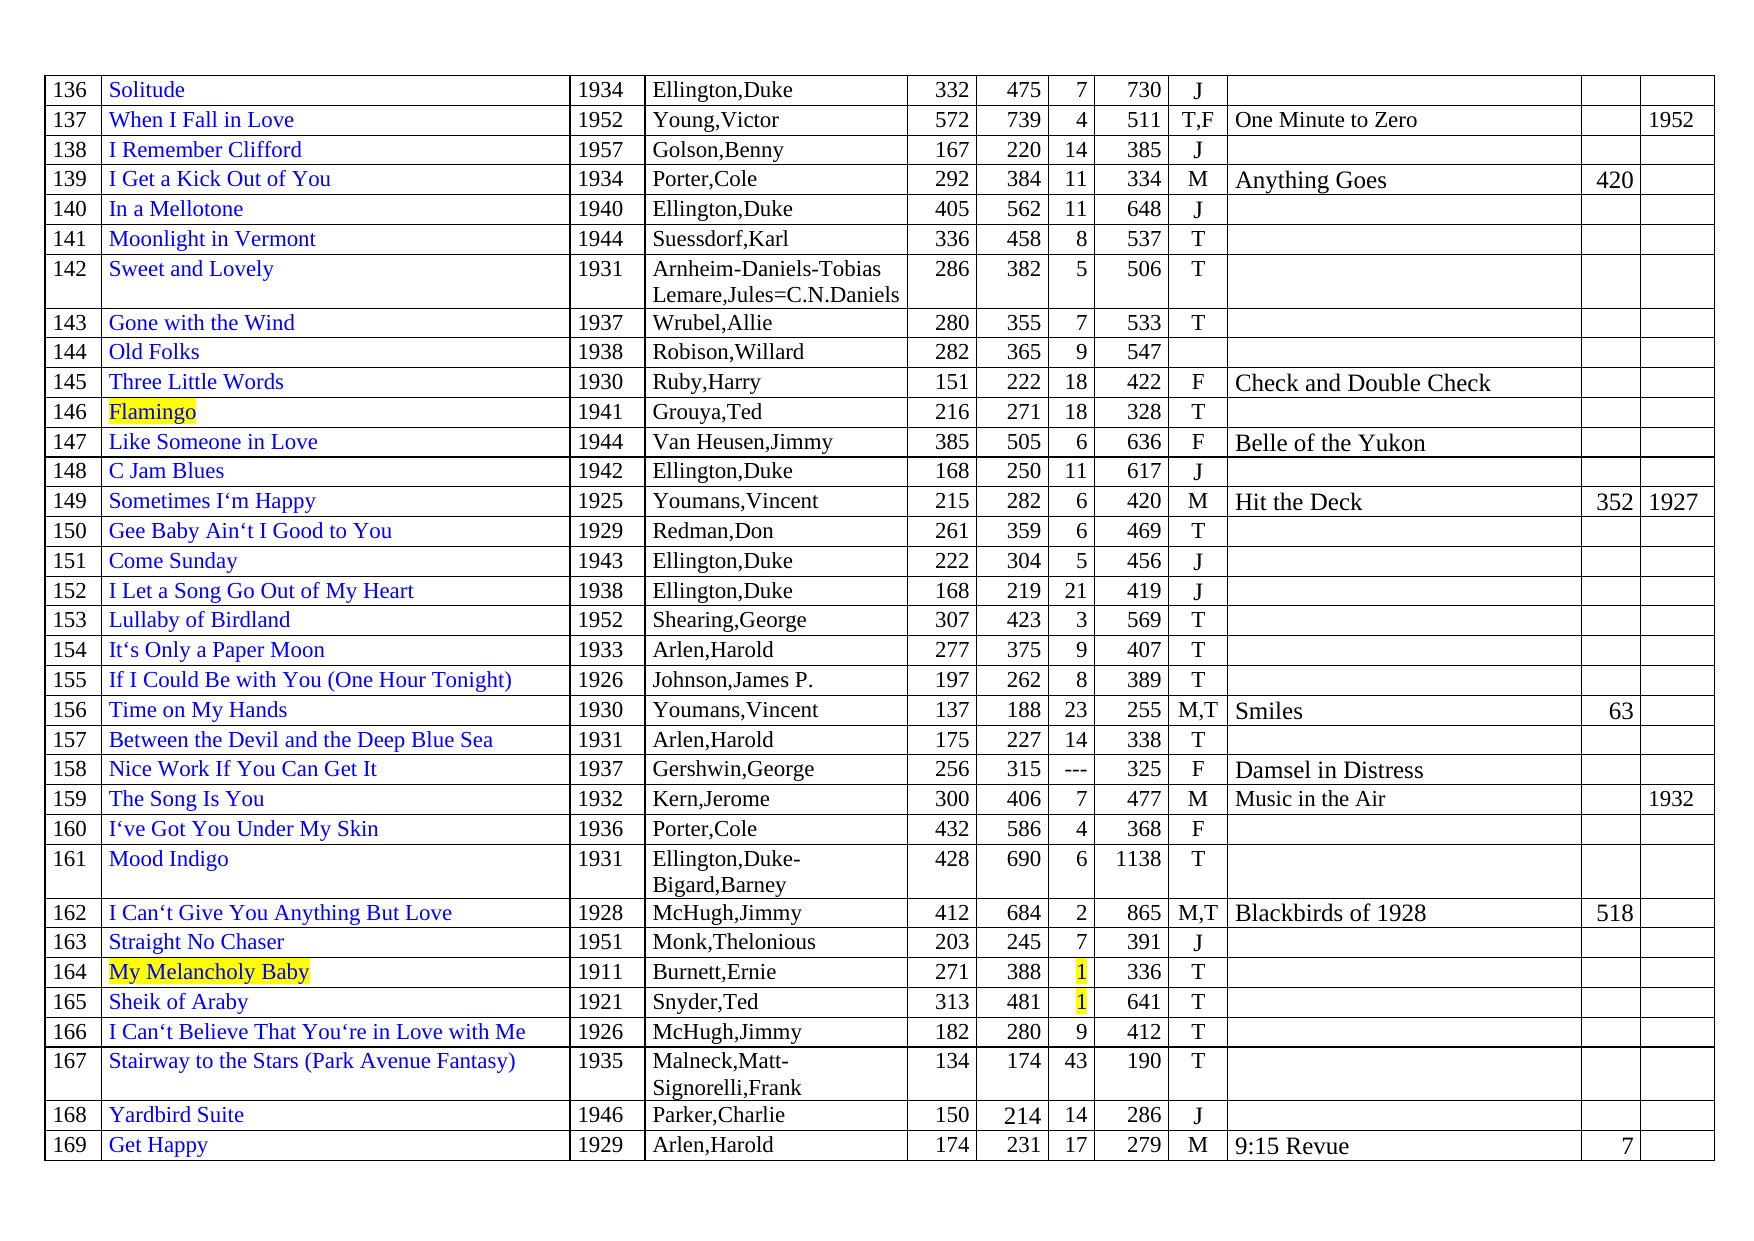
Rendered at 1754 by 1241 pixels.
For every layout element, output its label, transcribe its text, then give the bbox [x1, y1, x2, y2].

table_cell Lullaby of Birdland [102, 606, 569, 635]
table_cell Ellington,Duke-Bigard,Barney [646, 845, 907, 897]
table_cell 286 [1095, 1101, 1168, 1130]
table_cell Check and Double Check [1228, 368, 1581, 397]
table_cell 231 [977, 1131, 1048, 1160]
table_cell 420 [1582, 165, 1640, 194]
table_cell [1641, 195, 1714, 224]
table_cell [1582, 517, 1640, 546]
table_cell Ellington,Duke [646, 577, 907, 605]
table_cell 572 [908, 106, 976, 134]
table_cell Parker,Charlie [646, 1101, 907, 1130]
table_cell Come Sunday [102, 547, 569, 576]
table_cell [1582, 1018, 1640, 1046]
table_cell 280 [977, 1018, 1048, 1046]
table_cell 6 [1049, 845, 1094, 897]
table_cell 420 [1095, 487, 1168, 516]
table_cell [1228, 398, 1581, 427]
table_cell 219 [977, 577, 1048, 605]
table_cell 165 [46, 988, 101, 1017]
table_cell 138 [46, 136, 101, 164]
table_cell [1582, 666, 1640, 695]
table_cell T [1169, 988, 1227, 1017]
table_cell 146 [46, 398, 101, 427]
table_cell --- [1049, 755, 1094, 784]
table_cell 174 [977, 1048, 1048, 1100]
table_cell T [1169, 606, 1227, 635]
table_cell 422 [1095, 368, 1168, 397]
table_cell The Song Is You [102, 785, 569, 814]
table_cell [1582, 845, 1640, 897]
table_cell 143 [46, 309, 101, 337]
table_cell J [1169, 577, 1227, 605]
table_cell C Jam Blues [102, 458, 569, 486]
table_cell J [1169, 928, 1227, 957]
table_cell 9 [1049, 1018, 1094, 1046]
table_cell Belle of the Yukon [1228, 428, 1581, 456]
table_cell 7 [1049, 309, 1094, 337]
table_cell Youmans,Vincent [646, 487, 907, 516]
table_cell 406 [977, 785, 1048, 814]
table_cell [1582, 195, 1640, 224]
table_cell 282 [908, 338, 976, 367]
table_cell I Can‘t Give You Anything But Love [102, 899, 569, 927]
table_cell F [1169, 368, 1227, 397]
table_cell 458 [977, 225, 1048, 254]
table_cell 150 [46, 517, 101, 546]
table_cell Blackbirds of 1928 [1228, 899, 1581, 927]
table_cell 23 [1049, 696, 1094, 724]
table_cell 1921 [571, 988, 644, 1017]
table_cell 167 [46, 1048, 101, 1100]
table_cell T [1169, 845, 1227, 897]
table_cell 162 [46, 899, 101, 927]
table_cell Flamingo [102, 398, 569, 427]
table_cell [1641, 136, 1714, 164]
table_cell 1942 [571, 458, 644, 486]
table_cell T [1169, 309, 1227, 337]
table_cell Mood Indigo [102, 845, 569, 897]
table_cell My Melancholy Baby [102, 958, 569, 987]
table_cell 7 [1582, 1131, 1640, 1160]
table_cell 389 [1095, 666, 1168, 695]
table_cell [1582, 76, 1640, 105]
table_cell 11 [1049, 165, 1094, 194]
table_cell 352 [1582, 487, 1640, 516]
table_cell 865 [1095, 899, 1168, 927]
table_cell [1582, 338, 1640, 367]
table_cell 155 [46, 666, 101, 695]
table_cell When I Fall in Love [102, 106, 569, 134]
table_cell 17 [1049, 1131, 1094, 1160]
table_cell [1228, 1101, 1581, 1130]
table_cell 475 [977, 76, 1048, 105]
table_cell 147 [46, 428, 101, 456]
table_cell [1582, 309, 1640, 337]
table_cell [1582, 785, 1640, 814]
table_cell Like Someone in Love [102, 428, 569, 456]
table_cell 1951 [571, 928, 644, 957]
table_cell Damsel in Distress [1228, 755, 1581, 784]
table_cell 423 [977, 606, 1048, 635]
table_cell T,F [1169, 106, 1227, 134]
table_cell 511 [1095, 106, 1168, 134]
table_cell [1582, 106, 1640, 134]
table_cell F [1169, 815, 1227, 844]
table_cell J [1169, 195, 1227, 224]
table_cell 1930 [571, 368, 644, 397]
table_cell 141 [46, 225, 101, 254]
table_cell 2 [1049, 899, 1094, 927]
table_cell Ellington,Duke [646, 458, 907, 486]
table_cell [1641, 845, 1714, 897]
table_cell [1582, 368, 1640, 397]
table_cell 730 [1095, 76, 1168, 105]
table_cell 9 [1049, 338, 1094, 367]
table_cell 586 [977, 815, 1048, 844]
table_cell 7 [1049, 928, 1094, 957]
table_cell [1641, 1101, 1714, 1130]
table_cell 1931 [571, 255, 644, 307]
table_cell 152 [46, 577, 101, 605]
table_cell 505 [977, 428, 1048, 456]
table_cell [1582, 136, 1640, 164]
table_cell 1911 [571, 958, 644, 987]
table_cell [1641, 666, 1714, 695]
table_cell 537 [1095, 225, 1168, 254]
table_cell [1641, 577, 1714, 605]
table_cell [1641, 225, 1714, 254]
table_cell [1641, 1131, 1714, 1160]
table_cell 1929 [571, 517, 644, 546]
table_cell [1228, 458, 1581, 486]
table_cell Van Heusen,Jimmy [646, 428, 907, 456]
table_cell [1582, 1048, 1640, 1100]
table_cell [1228, 76, 1581, 105]
table_cell 1941 [571, 398, 644, 427]
table_cell 1934 [571, 76, 644, 105]
table_cell 222 [908, 547, 976, 576]
table_cell [1582, 577, 1640, 605]
table_cell Redman,Don [646, 517, 907, 546]
table_cell 384 [977, 165, 1048, 194]
table_cell T [1169, 398, 1227, 427]
table_cell [1228, 815, 1581, 844]
table_cell 365 [977, 338, 1048, 367]
table_cell 137 [908, 696, 976, 724]
table_cell [1228, 666, 1581, 695]
table_cell 1943 [571, 547, 644, 576]
table_cell 1944 [571, 428, 644, 456]
table_cell Time on My Hands [102, 696, 569, 724]
table_cell Golson,Benny [646, 136, 907, 164]
table_cell 137 [46, 106, 101, 134]
table_cell [1228, 726, 1581, 754]
table_cell [1228, 517, 1581, 546]
table_cell 304 [977, 547, 1048, 576]
table_cell 151 [908, 368, 976, 397]
table_cell 405 [908, 195, 976, 224]
table_cell 1937 [571, 309, 644, 337]
table_cell 300 [908, 785, 976, 814]
table_cell Grouya,Ted [646, 398, 907, 427]
table_cell Suessdorf,Karl [646, 225, 907, 254]
table_cell [1641, 76, 1714, 105]
table_cell [1641, 815, 1714, 844]
table_cell 1926 [571, 1018, 644, 1046]
table_cell 375 [977, 636, 1048, 665]
table_cell 245 [977, 928, 1048, 957]
table_cell [1641, 398, 1714, 427]
table_cell 145 [46, 368, 101, 397]
table_cell [1228, 338, 1581, 367]
table_cell 428 [908, 845, 976, 897]
table_cell [1641, 958, 1714, 987]
table_cell Sheik of Araby [102, 988, 569, 1017]
table_cell 6 [1049, 517, 1094, 546]
table_cell Solitude [102, 76, 569, 105]
table_cell 7 [1049, 76, 1094, 105]
table_cell Smiles [1228, 696, 1581, 724]
table_cell It‘s Only a Paper Moon [102, 636, 569, 665]
table_cell 18 [1049, 398, 1094, 427]
table_cell 1931 [571, 726, 644, 754]
table_cell [1228, 606, 1581, 635]
table_cell 164 [46, 958, 101, 987]
table_cell J [1169, 458, 1227, 486]
table_cell 150 [908, 1101, 976, 1130]
table_cell 382 [977, 255, 1048, 307]
table_cell 533 [1095, 309, 1168, 337]
table_cell 1952 [571, 106, 644, 134]
table_cell 292 [908, 165, 976, 194]
table_cell [1582, 988, 1640, 1017]
table_cell [1228, 958, 1581, 987]
table_cell 214 [977, 1101, 1048, 1130]
table_cell [1228, 1048, 1581, 1100]
table_cell 158 [46, 755, 101, 784]
table_cell 9:15 Revue [1228, 1131, 1581, 1160]
table_cell [1228, 309, 1581, 337]
table_cell T [1169, 666, 1227, 695]
table_cell 255 [1095, 696, 1168, 724]
table_cell T [1169, 1018, 1227, 1046]
table_cell [1228, 988, 1581, 1017]
table_cell 154 [46, 636, 101, 665]
table_cell M [1169, 785, 1227, 814]
table_cell Ellington,Duke [646, 195, 907, 224]
table_cell [1641, 606, 1714, 635]
table_cell [1582, 255, 1640, 307]
table_cell 168 [46, 1101, 101, 1130]
table_cell 151 [46, 547, 101, 576]
table_cell 134 [908, 1048, 976, 1100]
table_cell Sweet and Lovely [102, 255, 569, 307]
table_cell 139 [46, 165, 101, 194]
table_cell [1641, 1048, 1714, 1100]
table_cell 1138 [1095, 845, 1168, 897]
table_cell 684 [977, 899, 1048, 927]
table_cell Ruby,Harry [646, 368, 907, 397]
table_cell 197 [908, 666, 976, 695]
table_cell 636 [1095, 428, 1168, 456]
table_cell 506 [1095, 255, 1168, 307]
table_cell [1228, 845, 1581, 897]
table_cell 271 [908, 958, 976, 987]
table_cell McHugh,Jimmy [646, 899, 907, 927]
table_cell 5 [1049, 547, 1094, 576]
table_cell Young,Victor [646, 106, 907, 134]
table_cell 432 [908, 815, 976, 844]
table_cell Arlen,Harold [646, 636, 907, 665]
table_cell T [1169, 1048, 1227, 1100]
table_cell 648 [1095, 195, 1168, 224]
table_cell [1582, 1101, 1640, 1130]
table_cell Arnheim-Daniels-Tobias Lemare,Jules=C.N.Daniels [646, 255, 907, 307]
table_cell Music in the Air [1228, 785, 1581, 814]
table_cell [1228, 928, 1581, 957]
table_cell 21 [1049, 577, 1094, 605]
table_cell 140 [46, 195, 101, 224]
table_cell 338 [1095, 726, 1168, 754]
table_cell 222 [977, 368, 1048, 397]
table_cell [1641, 309, 1714, 337]
table_cell 14 [1049, 136, 1094, 164]
table_cell 256 [908, 755, 976, 784]
table_cell 156 [46, 696, 101, 724]
table_cell Yardbird Suite [102, 1101, 569, 1130]
table_cell 1926 [571, 666, 644, 695]
table_cell Robison,Willard [646, 338, 907, 367]
table_cell [1641, 988, 1714, 1017]
table_cell [1641, 899, 1714, 927]
table_cell 328 [1095, 398, 1168, 427]
table_cell [1228, 255, 1581, 307]
table_cell If I Could Be with You (One Hour Tonight) [102, 666, 569, 695]
table_cell 43 [1049, 1048, 1094, 1100]
table_cell 419 [1095, 577, 1168, 605]
table_cell 547 [1095, 338, 1168, 367]
table_cell Wrubel,Allie [646, 309, 907, 337]
table_cell [1641, 726, 1714, 754]
table_cell 190 [1095, 1048, 1168, 1100]
table_cell [1582, 636, 1640, 665]
table_cell 8 [1049, 666, 1094, 695]
table_cell T [1169, 255, 1227, 307]
table_cell 182 [908, 1018, 976, 1046]
table_cell 1932 [571, 785, 644, 814]
table_cell 174 [908, 1131, 976, 1160]
table_cell [1169, 338, 1227, 367]
table_cell 1929 [571, 1131, 644, 1160]
table_cell 6 [1049, 428, 1094, 456]
table_cell F [1169, 755, 1227, 784]
table_cell Burnett,Ernie [646, 958, 907, 987]
table_cell T [1169, 517, 1227, 546]
table_cell [1582, 458, 1640, 486]
table_cell 1925 [571, 487, 644, 516]
table_cell T [1169, 958, 1227, 987]
table_cell 63 [1582, 696, 1640, 724]
table_cell I Let a Song Go Out of My Heart [102, 577, 569, 605]
table_cell [1582, 815, 1640, 844]
table_cell 1934 [571, 165, 644, 194]
table_cell 690 [977, 845, 1048, 897]
table_cell M [1169, 165, 1227, 194]
table_cell Arlen,Harold [646, 1131, 907, 1160]
table_cell [1582, 958, 1640, 987]
table_cell 4 [1049, 815, 1094, 844]
table_cell [1641, 428, 1714, 456]
table_cell 261 [908, 517, 976, 546]
table_cell 14 [1049, 726, 1094, 754]
table_cell 203 [908, 928, 976, 957]
table_cell 1957 [571, 136, 644, 164]
table_cell [1582, 755, 1640, 784]
table_cell J [1169, 76, 1227, 105]
table_cell 1932 [1641, 785, 1714, 814]
table_cell 1952 [1641, 106, 1714, 134]
table_cell 407 [1095, 636, 1168, 665]
table_cell J [1169, 1101, 1227, 1130]
table_cell 160 [46, 815, 101, 844]
table_cell 359 [977, 517, 1048, 546]
table_cell [1641, 338, 1714, 367]
table_cell 1 [1049, 958, 1094, 987]
table_cell 6 [1049, 487, 1094, 516]
table_cell 388 [977, 958, 1048, 987]
table_cell [1582, 547, 1640, 576]
table_cell [1641, 458, 1714, 486]
table_cell Gone with the Wind [102, 309, 569, 337]
table_cell 313 [908, 988, 976, 1017]
table_cell 216 [908, 398, 976, 427]
table_cell M,T [1169, 696, 1227, 724]
table_cell F [1169, 428, 1227, 456]
table_cell Moonlight in Vermont [102, 225, 569, 254]
table_cell 153 [46, 606, 101, 635]
table_cell Between the Devil and the Deep Blue Sea [102, 726, 569, 754]
table_cell 18 [1049, 368, 1094, 397]
table_cell Anything Goes [1228, 165, 1581, 194]
table_cell 136 [46, 76, 101, 105]
table_cell 412 [1095, 1018, 1168, 1046]
table_cell 368 [1095, 815, 1168, 844]
table_cell Three Little Words [102, 368, 569, 397]
table_cell 1940 [571, 195, 644, 224]
table_cell 617 [1095, 458, 1168, 486]
table_cell 250 [977, 458, 1048, 486]
table_cell Ellington,Duke [646, 547, 907, 576]
table_cell Kern,Jerome [646, 785, 907, 814]
table_cell 163 [46, 928, 101, 957]
table_cell 8 [1049, 225, 1094, 254]
table_cell 641 [1095, 988, 1168, 1017]
table_cell Sometimes I‘m Happy [102, 487, 569, 516]
table_cell Johnson,James P. [646, 666, 907, 695]
table_cell 4 [1049, 106, 1094, 134]
table_cell [1582, 428, 1640, 456]
table_cell 215 [908, 487, 976, 516]
table_cell T [1169, 636, 1227, 665]
table_cell Hit the Deck [1228, 487, 1581, 516]
table_cell I Get a Kick Out of You [102, 165, 569, 194]
table_cell [1641, 696, 1714, 724]
table_cell 262 [977, 666, 1048, 695]
table_cell 1938 [571, 577, 644, 605]
table_cell [1582, 225, 1640, 254]
table_cell Get Happy [102, 1131, 569, 1160]
table_cell [1641, 755, 1714, 784]
table_cell 481 [977, 988, 1048, 1017]
table_cell [1641, 165, 1714, 194]
table_cell 307 [908, 606, 976, 635]
table_cell Monk,Thelonious [646, 928, 907, 957]
table_cell 456 [1095, 547, 1168, 576]
table_cell Ellington,Duke [646, 76, 907, 105]
table_cell Gershwin,George [646, 755, 907, 784]
table_cell 1952 [571, 606, 644, 635]
table_cell [1641, 1018, 1714, 1046]
table_cell [1641, 255, 1714, 307]
table_cell 169 [46, 1131, 101, 1160]
table_cell 569 [1095, 606, 1168, 635]
table_cell 14 [1049, 1101, 1094, 1130]
table_cell 562 [977, 195, 1048, 224]
table_cell 412 [908, 899, 976, 927]
table_cell 149 [46, 487, 101, 516]
table_cell Arlen,Harold [646, 726, 907, 754]
table_cell 1935 [571, 1048, 644, 1100]
table_cell In a Mellotone [102, 195, 569, 224]
table_cell [1641, 547, 1714, 576]
table_cell 385 [1095, 136, 1168, 164]
table_cell 385 [908, 428, 976, 456]
table_cell [1228, 225, 1581, 254]
table_cell 157 [46, 726, 101, 754]
table_cell 336 [1095, 958, 1168, 987]
table_cell 148 [46, 458, 101, 486]
table_cell 1937 [571, 755, 644, 784]
table_cell 469 [1095, 517, 1168, 546]
table_cell 11 [1049, 458, 1094, 486]
table_cell 1927 [1641, 487, 1714, 516]
table_cell 227 [977, 726, 1048, 754]
table_cell Snyder,Ted [646, 988, 907, 1017]
table_cell 355 [977, 309, 1048, 337]
table_cell 220 [977, 136, 1048, 164]
table_cell [1228, 636, 1581, 665]
table_cell J [1169, 136, 1227, 164]
table_cell [1582, 606, 1640, 635]
table_cell 325 [1095, 755, 1168, 784]
table_cell 1938 [571, 338, 644, 367]
table_cell [1228, 577, 1581, 605]
table_cell Old Folks [102, 338, 569, 367]
table_cell 7 [1049, 785, 1094, 814]
table_cell I‘ve Got You Under My Skin [102, 815, 569, 844]
table_cell 391 [1095, 928, 1168, 957]
table_cell 280 [908, 309, 976, 337]
table_cell 279 [1095, 1131, 1168, 1160]
table_cell 168 [908, 577, 976, 605]
table_cell M [1169, 487, 1227, 516]
table_cell 144 [46, 338, 101, 367]
table_cell Youmans,Vincent [646, 696, 907, 724]
table_cell T [1169, 726, 1227, 754]
table_cell 271 [977, 398, 1048, 427]
table_cell [1582, 726, 1640, 754]
table_cell [1641, 636, 1714, 665]
table_cell 167 [908, 136, 976, 164]
table_cell M,T [1169, 899, 1227, 927]
table_cell 1933 [571, 636, 644, 665]
table_cell Straight No Chaser [102, 928, 569, 957]
table_cell 168 [908, 458, 976, 486]
table_cell 5 [1049, 255, 1094, 307]
table_cell 739 [977, 106, 1048, 134]
table_cell 477 [1095, 785, 1168, 814]
table_cell [1228, 1018, 1581, 1046]
table_cell Stairway to the Stars (Park Avenue Fantasy) [102, 1048, 569, 1100]
table_cell I Can‘t Believe That You‘re in Love with Me [102, 1018, 569, 1046]
table_cell 11 [1049, 195, 1094, 224]
table_cell Porter,Cole [646, 815, 907, 844]
table_cell One Minute to Zero [1228, 106, 1581, 134]
table_cell Malneck,Matt-Signorelli,Frank [646, 1048, 907, 1100]
table_cell 1 [1049, 988, 1094, 1017]
table_cell Gee Baby Ain‘t I Good to You [102, 517, 569, 546]
table_cell 315 [977, 755, 1048, 784]
table_cell 142 [46, 255, 101, 307]
table_cell 1928 [571, 899, 644, 927]
table_cell [1228, 195, 1581, 224]
table_cell T [1169, 225, 1227, 254]
table_cell 332 [908, 76, 976, 105]
table_cell McHugh,Jimmy [646, 1018, 907, 1046]
table_cell 1944 [571, 225, 644, 254]
table_cell [1228, 547, 1581, 576]
table_cell 336 [908, 225, 976, 254]
table_cell 188 [977, 696, 1048, 724]
table_cell [1582, 928, 1640, 957]
table_cell 161 [46, 845, 101, 897]
table_cell [1641, 928, 1714, 957]
table_cell [1641, 368, 1714, 397]
table_cell 1946 [571, 1101, 644, 1130]
table_cell Porter,Cole [646, 165, 907, 194]
table_cell 166 [46, 1018, 101, 1046]
table_cell 159 [46, 785, 101, 814]
table_cell Shearing,George [646, 606, 907, 635]
table_cell 1936 [571, 815, 644, 844]
table_cell 1930 [571, 696, 644, 724]
table_cell 282 [977, 487, 1048, 516]
table_cell Nice Work If You Can Get It [102, 755, 569, 784]
table_cell I Remember Clifford [102, 136, 569, 164]
table_cell [1582, 398, 1640, 427]
table_cell 286 [908, 255, 976, 307]
table_cell 518 [1582, 899, 1640, 927]
table_cell 1931 [571, 845, 644, 897]
table_cell 9 [1049, 636, 1094, 665]
table_cell 175 [908, 726, 976, 754]
table_cell [1228, 136, 1581, 164]
table_cell [1641, 517, 1714, 546]
table_cell 277 [908, 636, 976, 665]
table_cell M [1169, 1131, 1227, 1160]
table_cell J [1169, 547, 1227, 576]
table_cell 334 [1095, 165, 1168, 194]
table_cell 3 [1049, 606, 1094, 635]
